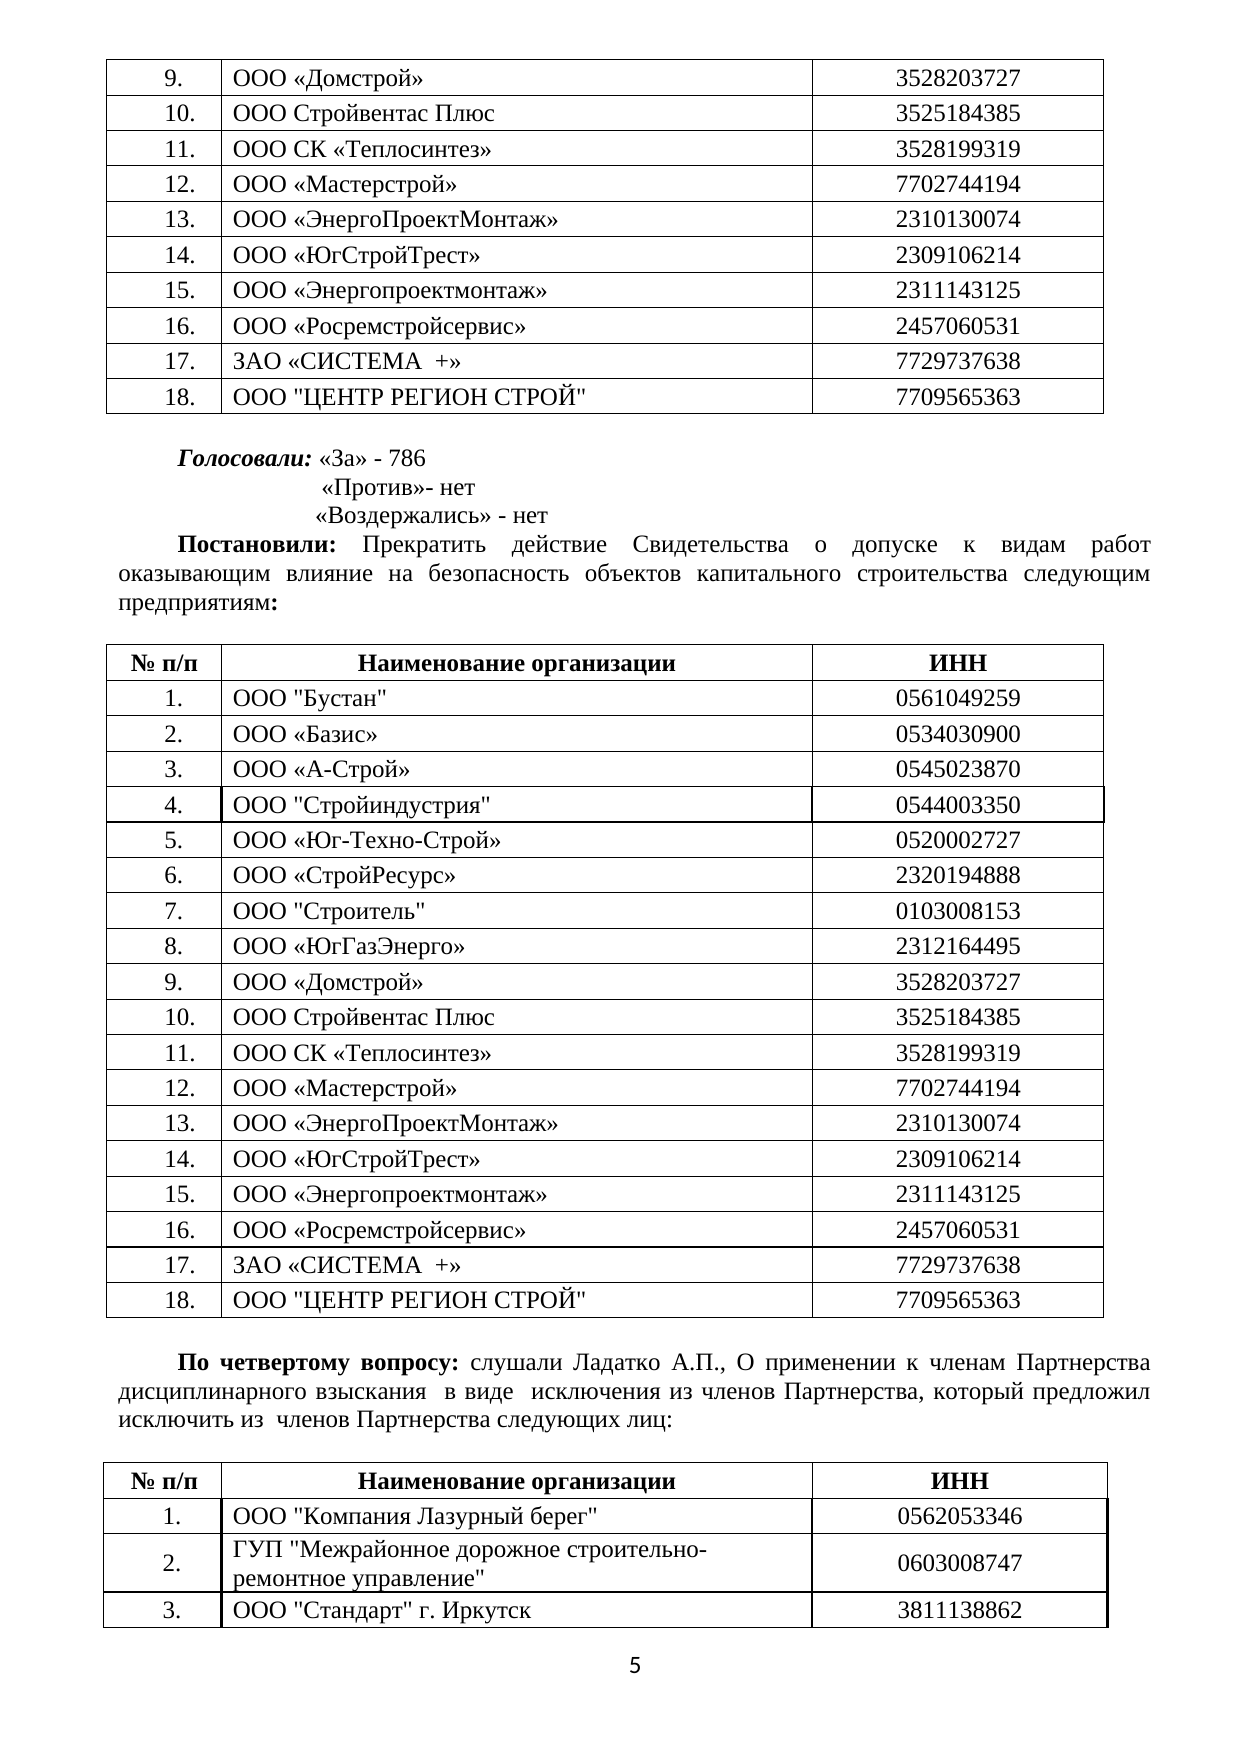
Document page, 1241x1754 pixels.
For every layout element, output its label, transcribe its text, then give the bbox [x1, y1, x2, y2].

table_cell 2320194888 [813, 858, 1103, 892]
table_cell 3528199319 [813, 1035, 1103, 1069]
table_cell 2457060531 [813, 1212, 1103, 1246]
table_cell [107, 858, 221, 892]
table_cell 7709565363 [813, 379, 1103, 413]
table_cell 0562053346 [813, 1499, 1106, 1533]
table_cell 0520002727 [813, 823, 1103, 857]
table_cell 3528203727 [813, 60, 1103, 94]
table_cell ООО «Мастерстрой» [222, 166, 812, 201]
table_cell ООО «Росремстройсервис» [222, 1212, 812, 1246]
table_cell 0103008153 [813, 893, 1103, 928]
table_cell [107, 681, 221, 715]
table_cell [107, 752, 221, 786]
table_cell 0561049259 [813, 681, 1103, 715]
table_cell [104, 1534, 220, 1591]
table_cell [107, 1248, 221, 1282]
table_cell [107, 929, 221, 963]
table_cell 2311143125 [813, 1177, 1103, 1211]
text «Воздержались» - нет [118, 501, 1152, 529]
table_cell [107, 202, 221, 236]
table_cell [107, 166, 221, 201]
table_cell ООО «СтройРесурс» [222, 858, 812, 892]
table_cell ООО «ЮгСтройТрест» [222, 1141, 812, 1176]
table_cell 7729737638 [813, 1248, 1103, 1282]
table_header № п/п [104, 1463, 221, 1497]
table_cell 2309106214 [813, 1141, 1103, 1176]
table_cell [107, 1141, 221, 1176]
table_cell [107, 716, 221, 751]
table_cell ООО «ЭнергоПроектМонтаж» [222, 1106, 812, 1140]
table_cell [104, 1499, 220, 1533]
table_cell 7709565363 [813, 1283, 1103, 1317]
text Голосовали: «За» - 786 [118, 443, 1152, 472]
table_cell 7729737638 [813, 344, 1103, 378]
table_header Наименование организации [222, 645, 812, 680]
table_cell [107, 1035, 221, 1069]
table_header ИНН [813, 1463, 1107, 1497]
table_cell ООО Стройвентас Плюс [222, 96, 812, 130]
table_cell ООО «ЮгСтройТрест» [222, 237, 812, 272]
table_cell 2310130074 [813, 202, 1103, 236]
table_cell 3528199319 [813, 131, 1103, 165]
table_cell [107, 1106, 221, 1140]
table_cell ООО «ЮгГазЭнерго» [222, 929, 812, 963]
table_cell ООО «ЭнергоПроектМонтаж» [222, 202, 812, 236]
table_cell [107, 237, 221, 272]
table_cell 7702744194 [813, 166, 1103, 201]
table_cell 0545023870 [813, 752, 1103, 786]
table_cell ООО "ЦЕНТР РЕГИОН СТРОЙ" [222, 1283, 812, 1317]
table_cell [107, 893, 221, 928]
table_cell ГУП "Межрайонное дорожное строительно-ремонтное управление" [223, 1534, 811, 1591]
table_cell [107, 787, 220, 821]
table_cell 3525184385 [813, 1000, 1103, 1034]
table_cell ООО СК «Теплосинтез» [222, 1035, 812, 1069]
table_header ИНН [813, 645, 1103, 680]
table_cell [107, 1070, 221, 1105]
table_cell 2309106214 [813, 237, 1103, 272]
table_cell [107, 1212, 221, 1246]
table_cell [104, 1593, 220, 1627]
table_cell 7702744194 [813, 1070, 1103, 1105]
table_cell [107, 1000, 221, 1034]
table_cell ООО «Энергопроектмонтаж» [222, 1177, 812, 1211]
table_cell ООО "Компания Лазурный берег" [223, 1499, 811, 1533]
table_cell ООО «А-Строй» [222, 752, 812, 786]
text По четвертому вопросу: слушали Ладатко А.П., О применении к членам Партнерства дисциплинарного взыскания в виде исключения из членов Партнерства, который предложил исключить из членов Партнерства следующих лиц: [118, 1347, 1152, 1433]
table_cell ООО "Стандарт" г. Иркутск [223, 1593, 811, 1627]
table_cell [107, 131, 221, 165]
table_header № п/п [107, 645, 221, 680]
table_cell [107, 379, 221, 413]
table_cell [107, 964, 221, 998]
table_cell ООО «Энергопроектмонтаж» [222, 273, 812, 307]
table_cell ООО "ЦЕНТР РЕГИОН СТРОЙ" [222, 379, 812, 413]
table_cell ООО «Базис» [222, 716, 812, 751]
table_cell 0544003350 [813, 787, 1103, 821]
table_cell [107, 96, 221, 130]
table_cell 2312164495 [813, 929, 1103, 963]
table_cell [107, 344, 221, 378]
table_cell ООО "Бустан" [222, 681, 812, 715]
table_cell 2457060531 [813, 308, 1103, 342]
table_cell 0534030900 [813, 716, 1103, 751]
table_cell ООО "Стройиндустрия" [223, 787, 811, 821]
table_cell [107, 1283, 221, 1317]
table_cell ООО «Домстрой» [222, 964, 812, 998]
table_cell 3811138862 [813, 1593, 1106, 1627]
text Постановили: Прекратить действие Свидетельства о допуске к видам работ оказывающим влияние на безопасность объектов капитального строительства следующим предприятиям: [118, 529, 1152, 616]
text «Против»- нет [118, 472, 1152, 501]
table_cell ЗАО «СИСТЕМА +» [222, 1248, 812, 1282]
table_cell [107, 308, 221, 342]
table_cell 0603008747 [813, 1534, 1106, 1591]
table_cell ООО Стройвентас Плюс [222, 1000, 812, 1034]
table_cell 2311143125 [813, 273, 1103, 307]
table_cell 2310130074 [813, 1106, 1103, 1140]
table_cell ООО «Юг-Техно-Строй» [222, 823, 812, 857]
table_cell ЗАО «СИСТЕМА +» [222, 344, 812, 378]
table_cell 3528203727 [813, 964, 1103, 998]
table_cell ООО «Домстрой» [222, 60, 812, 94]
table_cell ООО «Росремстройсервис» [222, 308, 812, 342]
table_cell ООО «Мастерстрой» [222, 1070, 812, 1105]
table_cell 3525184385 [813, 96, 1103, 130]
table_cell [107, 273, 221, 307]
table_cell [107, 1177, 221, 1211]
table_cell [107, 823, 221, 857]
table_header Наименование организации [222, 1463, 812, 1497]
table_cell ООО СК «Теплосинтез» [222, 131, 812, 165]
table_cell ООО "Строитель" [222, 893, 812, 928]
table_cell [107, 60, 221, 94]
